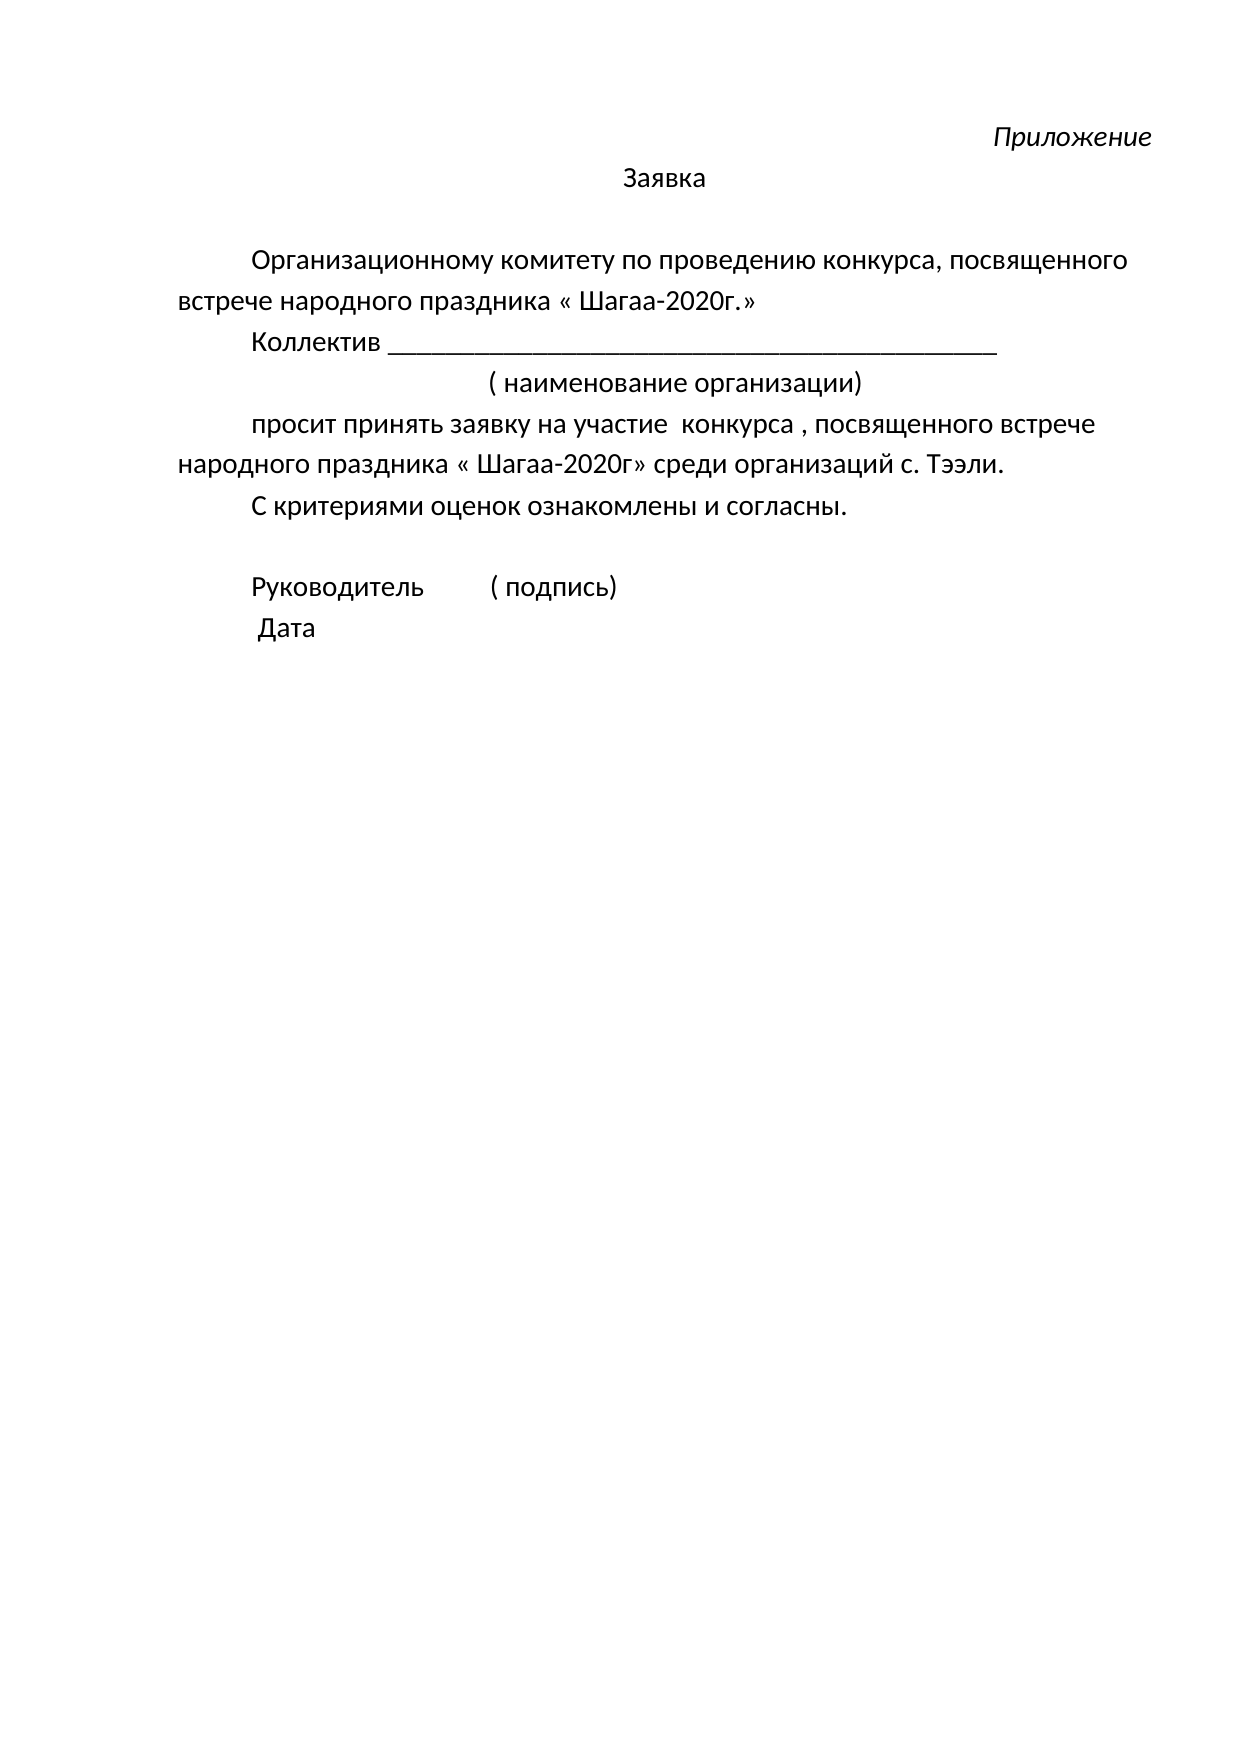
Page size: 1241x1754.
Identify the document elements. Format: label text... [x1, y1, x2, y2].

text Приложение [177, 118, 1152, 154]
text Коллектив __________________________________________ [177, 323, 1152, 358]
text Дата [177, 609, 1152, 645]
text Руководитель ( подпись) [177, 568, 1152, 604]
text ( наименование организации) [177, 364, 1152, 399]
text просит принять заявку на участие конкурса , посвященного встрече народного праздника « Шагаа-2020г» среди организаций с. Тээли. [177, 405, 1152, 481]
text С критериями оценок ознакомлены и согласны. [177, 487, 1152, 522]
text Заявка [177, 159, 1152, 195]
text Организационному комитету по проведению конкурса, посвященного встрече народного праздника « Шагаа-2020г.» [177, 241, 1152, 317]
